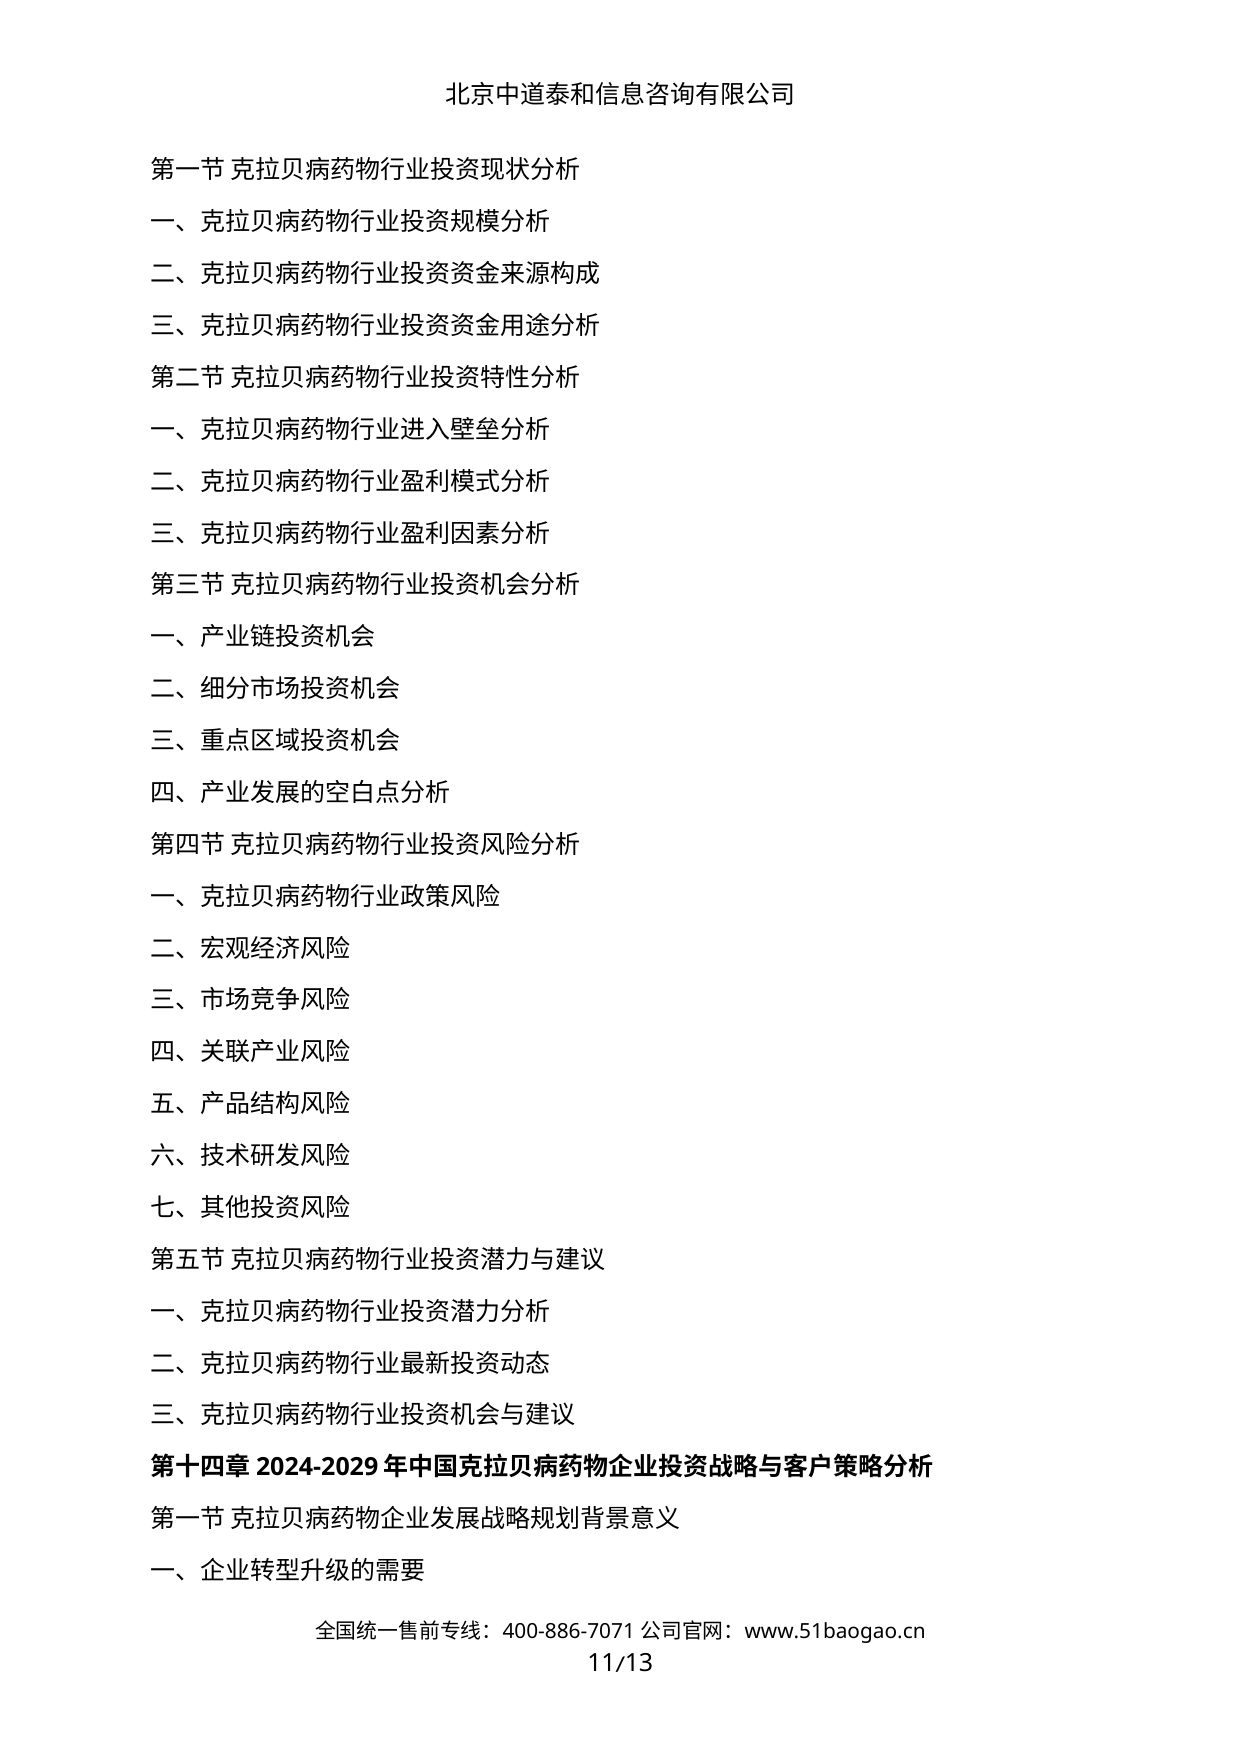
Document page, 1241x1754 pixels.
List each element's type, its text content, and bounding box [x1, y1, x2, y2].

text 五、产品结构风险 [150, 1084, 1090, 1120]
text 三、克拉贝病药物行业投资资金用途分析 [150, 306, 1090, 342]
text 二、克拉贝病药物行业最新投资动态 [150, 1343, 1090, 1379]
text 七、其他投资风险 [150, 1187, 1090, 1224]
text 第五节 克拉贝病药物行业投资潜力与建议 [150, 1239, 1090, 1276]
text 一、克拉贝病药物行业政策风险 [150, 876, 1090, 912]
text 三、市场竞争风险 [150, 980, 1090, 1016]
text 三、克拉贝病药物行业投资机会与建议 [150, 1395, 1090, 1431]
text 二、宏观经济风险 [150, 928, 1090, 964]
text 第一节 克拉贝病药物行业投资现状分析 [150, 150, 1090, 186]
text 第二节 克拉贝病药物行业投资特性分析 [150, 357, 1090, 394]
text 第十四章 2024-2029年中国克拉贝病药物企业投资战略与客户策略分析 [150, 1447, 1090, 1483]
text 二、细分市场投资机会 [150, 669, 1090, 705]
text 一、企业转型升级的需要 [150, 1551, 1090, 1587]
text 六、技术研发风险 [150, 1136, 1090, 1172]
text 第三节 克拉贝病药物行业投资机会分析 [150, 565, 1090, 601]
text 第一节 克拉贝病药物企业发展战略规划背景意义 [150, 1499, 1090, 1535]
text 一、克拉贝病药物行业投资规模分析 [150, 202, 1090, 238]
text 四、产业发展的空白点分析 [150, 772, 1090, 809]
text 四、关联产业风险 [150, 1032, 1090, 1068]
text 一、克拉贝病药物行业投资潜力分析 [150, 1291, 1090, 1327]
text 三、重点区域投资机会 [150, 721, 1090, 757]
text 第四节 克拉贝病药物行业投资风险分析 [150, 824, 1090, 861]
text 一、克拉贝病药物行业进入壁垒分析 [150, 409, 1090, 446]
text 二、克拉贝病药物行业投资资金来源构成 [150, 254, 1090, 290]
text 一、产业链投资机会 [150, 617, 1090, 653]
text 二、克拉贝病药物行业盈利模式分析 [150, 461, 1090, 497]
text 三、克拉贝病药物行业盈利因素分析 [150, 513, 1090, 549]
